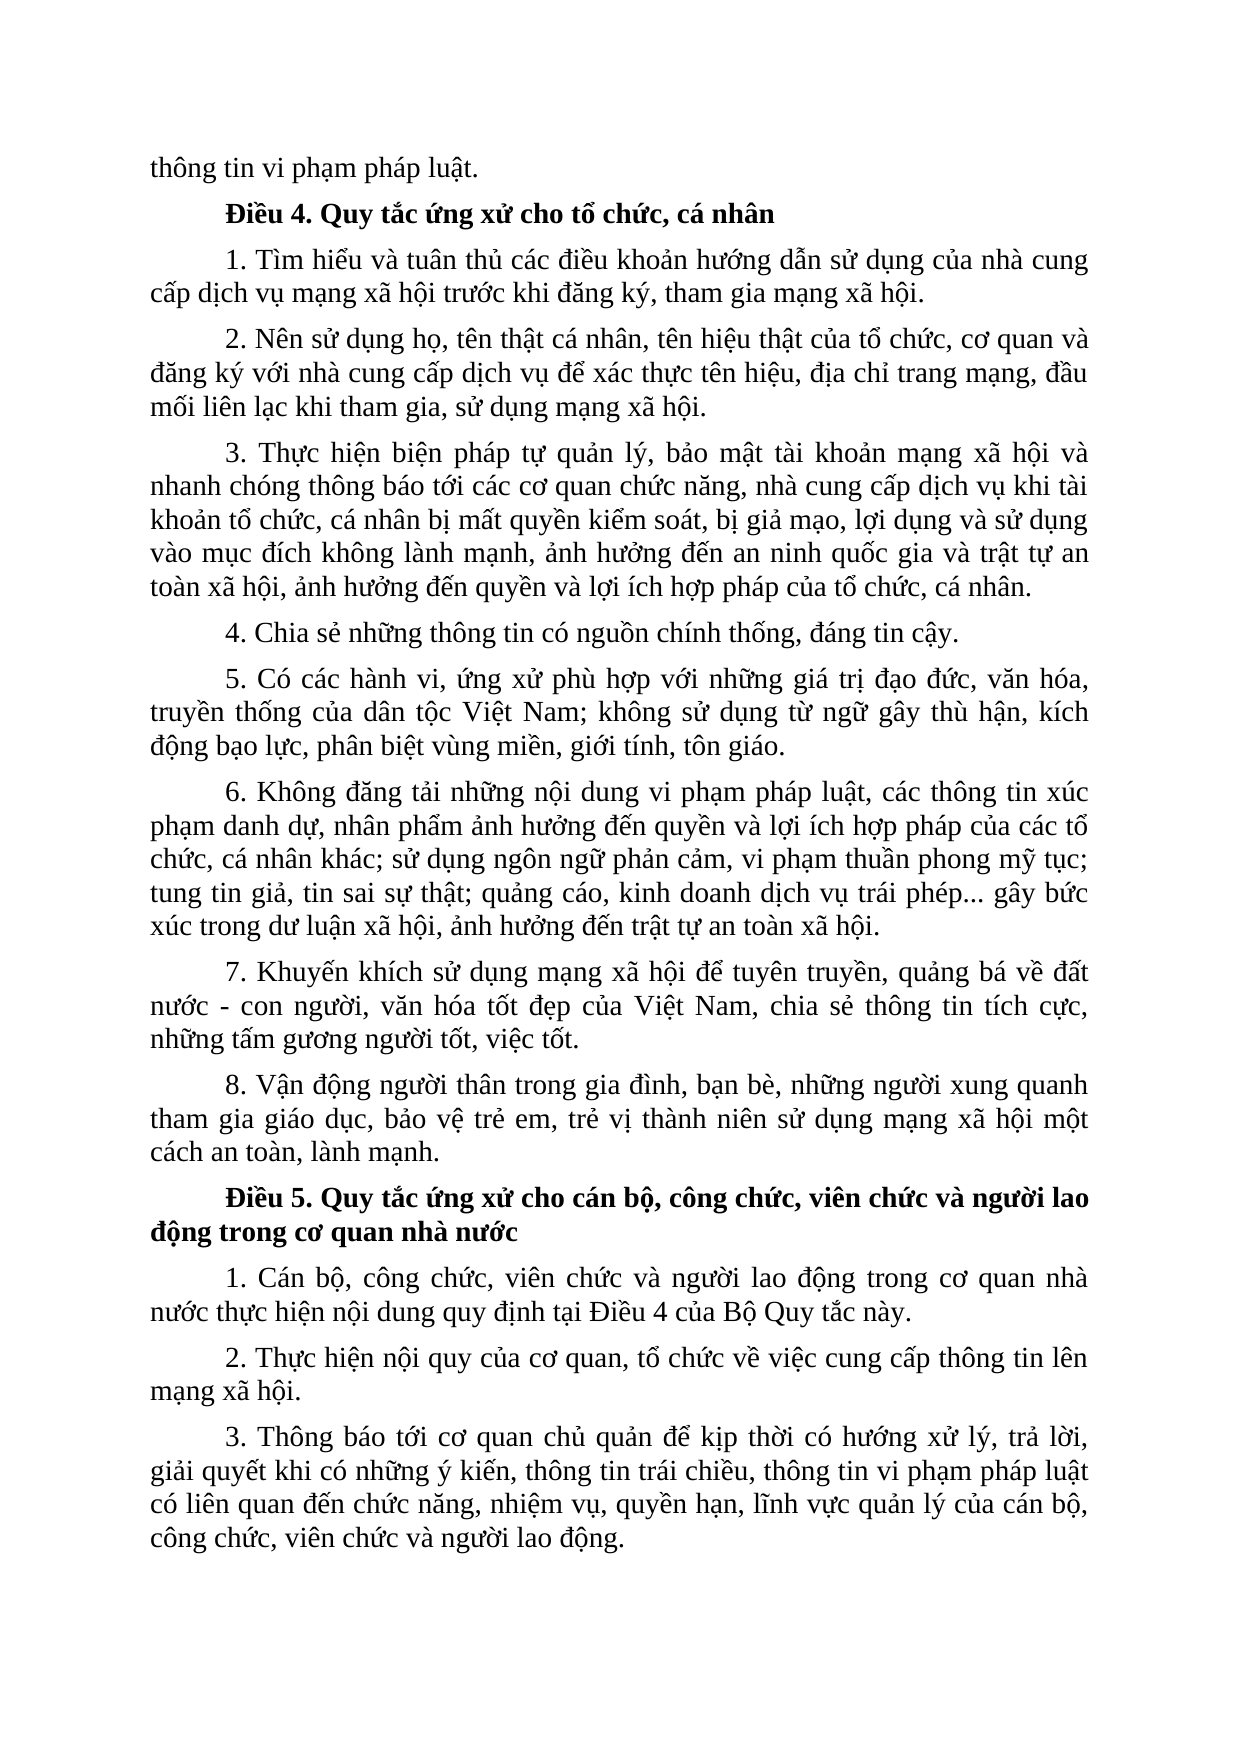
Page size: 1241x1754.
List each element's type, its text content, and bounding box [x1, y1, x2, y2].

text 2. Thực hiện nội quy của cơ quan, tổ chức về việc cung cấp thông tin lên mạng xã hội. [150, 1340, 1090, 1407]
text 3. Thực hiện biện pháp tự quản lý, bảo mật tài khoản mạng xã hội và nhanh chóng thông báo tới các cơ quan chức năng, nhà cung cấp dịch vụ khi tài khoản tổ chức, cá nhân bị mất quyền kiểm soát, bị giả mạo, lợi dụng và sử dụng vào mục đích không lành mạnh, ảnh hưởng đến an ninh quốc gia và trật tự an toàn xã hội, ảnh hưởng đến quyền và lợi ích hợp pháp của tổ chức, cá nhân. [150, 435, 1090, 602]
text 6. Không đăng tải những nội dung vi phạm pháp luật, các thông tin xúc phạm danh dự, nhân phẩm ảnh hưởng đến quyền và lợi ích hợp pháp của các tổ chức, cá nhân khác; sử dụng ngôn ngữ phản cảm, vi phạm thuần phong mỹ tục; tung tin giả, tin sai sự thật; quảng cáo, kinh doanh dịch vụ trái phép... gây bức xúc trong dư luận xã hội, ảnh hưởng đến trật tự an toàn xã hội. [150, 774, 1090, 942]
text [150, 150, 1090, 183]
text 7. Khuyến khích sử dụng mạng xã hội để tuyên truyền, quảng bá về đất nước - con người, văn hóa tốt đẹp của Việt Nam, chia sẻ thông tin tích cực, những tấm gương người tốt, việc tốt. [150, 954, 1090, 1055]
text 2. Nên sử dụng họ, tên thật cá nhân, tên hiệu thật của tổ chức, cơ quan và đăng ký với nhà cung cấp dịch vụ để xác thực tên hiệu, địa chỉ trang mạng, đầu mối liên lạc khi tham gia, sử dụng mạng xã hội. [150, 322, 1090, 422]
text Điều 4. Quy tắc ứng xử cho tổ chức, cá nhân [150, 196, 1090, 229]
text 8. Vận động người thân trong gia đình, bạn bè, những người xung quanh tham gia giáo dục, bảo vệ trẻ em, trẻ vị thành niên sử dụng mạng xã hội một cách an toàn, lành mạnh. [150, 1067, 1090, 1168]
text 4. Chia sẻ những thông tin có nguồn chính thống, đáng tin cậy. [150, 615, 1090, 648]
text 3. Thông báo tới cơ quan chủ quản để kịp thời có hướng xử lý, trả lời, giải quyết khi có những ý kiến, thông tin trái chiều, thông tin vi phạm pháp luật có liên quan đến chức năng, nhiệm vụ, quyền hạn, lĩnh vực quản lý của cán bộ, công chức, viên chức và người lao động. [150, 1419, 1090, 1553]
text 5. Có các hành vi, ứng xử phù hợp với những giá trị đạo đức, văn hóa, truyền thống của dân tộc Việt Nam; không sử dụng từ ngữ gây thù hận, kích động bạo lực, phân biệt vùng miền, giới tính, tôn giáo. [150, 661, 1090, 762]
text 1. Cán bộ, công chức, viên chức và người lao động trong cơ quan nhà nước thực hiện nội dung quy định tại Điều 4 của Bộ Quy tắc này. [150, 1260, 1090, 1327]
text Điều 5. Quy tắc ứng xử cho cán bộ, công chức, viên chức và người lao động trong cơ quan nhà nước [150, 1181, 1090, 1248]
text 1. Tìm hiểu và tuân thủ các điều khoản hướng dẫn sử dụng của nhà cung cấp dịch vụ mạng xã hội trước khi đăng ký, tham gia mạng xã hội. [150, 242, 1090, 309]
